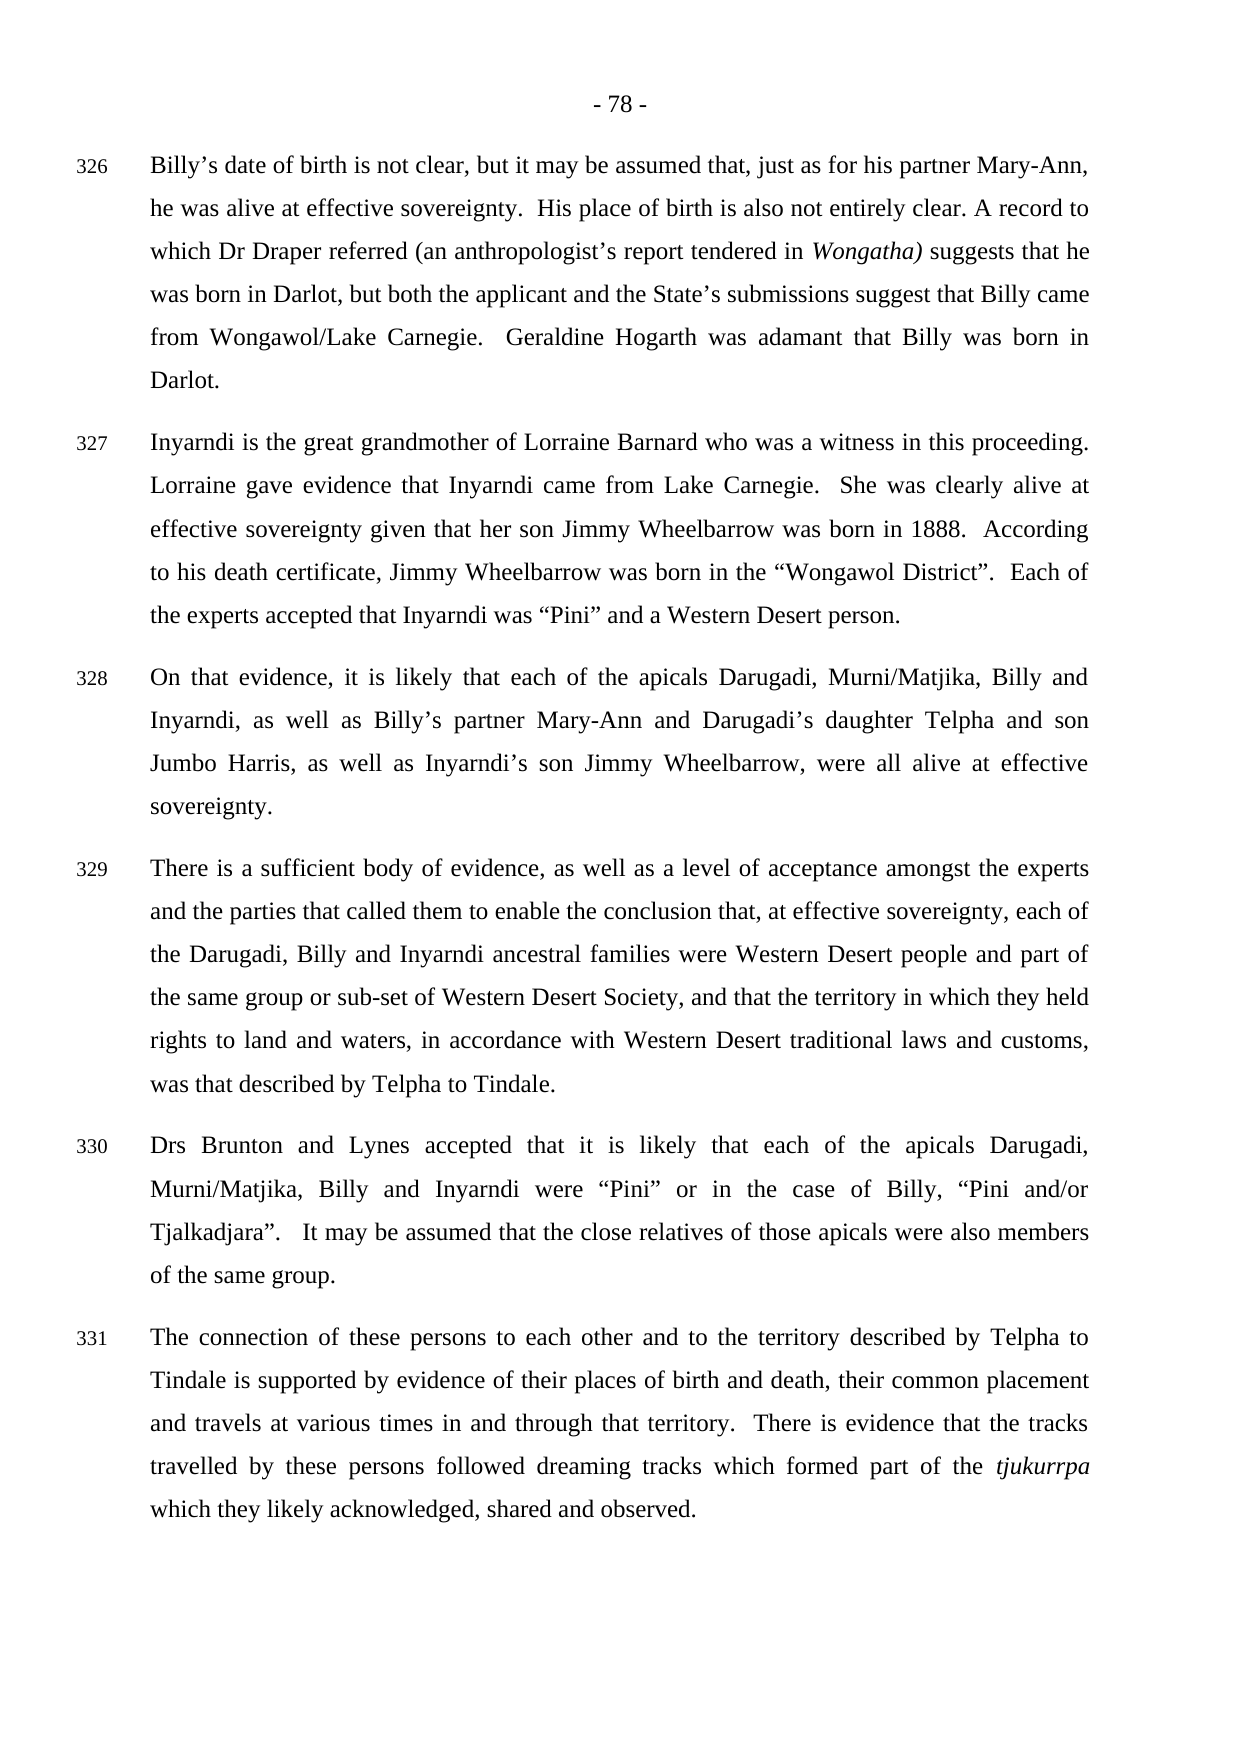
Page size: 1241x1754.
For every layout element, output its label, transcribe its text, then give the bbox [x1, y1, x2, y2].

text The connection of these persons to each other and to the territory described by Telpha to Tindale is supported by evidence of their places of birth and death, their common placement and travels at various times in and through that territory. There is evidence that the tracks travelled by these persons followed dreaming tracks which formed part of the tjukurrpa which they likely acknowledged, shared and observed. [76, 1322, 1090, 1523]
text Inyarndi is the great grandmother of Lorraine Barnard who was a witness in this proceeding. Lorraine gave evidence that Inyarndi came from Lake Carnegie. She was clearly alive at effective sovereignty given that her son Jimmy Wheelbarrow was born in 1888. According to his death certificate, Jimmy Wheelbarrow was born in the “Wongawol District”. Each of the experts accepted that Inyarndi was “Pini” and a Western Desert person. [76, 427, 1090, 629]
text Billy’s date of birth is not clear, but it may be assumed that, just as for his partner Mary-Ann, he was alive at effective sovereignty. His place of birth is also not entirely clear. A record to which Dr Draper referred (an anthropologist’s report tendered in Wongatha) suggests that he was born in Darlot, but both the applicant and the State’s submissions suggest that Billy came from Wongawol/Lake Carnegie. Geraldine Hogarth was adamant that Billy was born in Darlot. [76, 150, 1090, 394]
text Drs Brunton and Lynes accepted that it is likely that each of the apicals Darugadi, Murni/Matjika, Billy and Inyarndi were “Pini” or in the case of Billy, “Pini and/or Tjalkadjara”. It may be assumed that the close relatives of those apicals were also members of the same group. [76, 1131, 1090, 1289]
text On that evidence, it is likely that each of the apicals Darugadi, Murni/Matjika, Billy and Inyarndi, as well as Billy’s partner Mary-Ann and Darugadi’s daughter Telpha and son Jumbo Harris, as well as Inyarndi’s son Jimmy Wheelbarrow, were all alive at effective sovereignty. [76, 662, 1090, 820]
text There is a sufficient body of evidence, as well as a level of acceptance amongst the experts and the parties that called them to enable the conclusion that, at effective sovereignty, each of the Darugadi, Billy and Inyarndi ancestral families were Western Desert people and part of the same group or sub-set of Western Desert Society, and that the territory in which they held rights to land and waters, in accordance with Western Desert traditional laws and customs, was that described by Telpha to Tindale. [76, 853, 1090, 1097]
